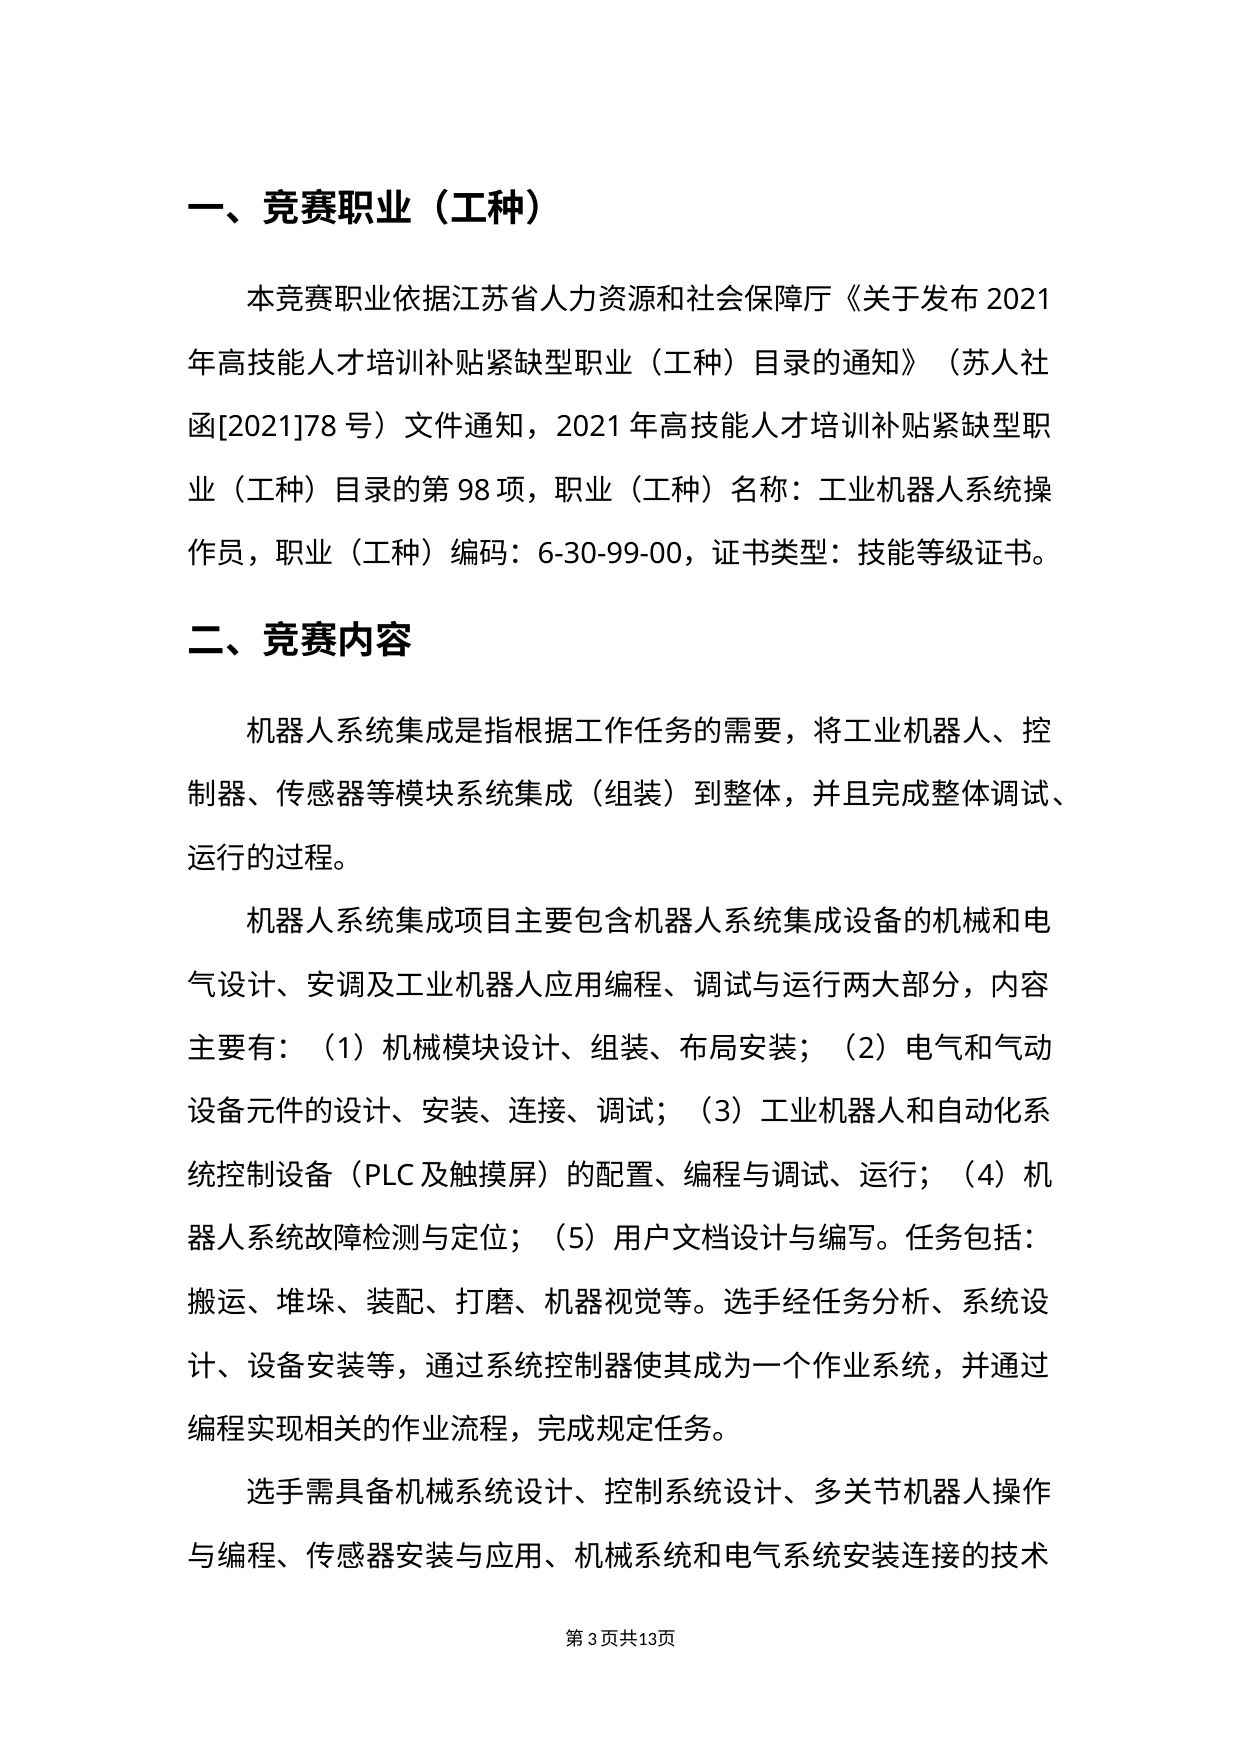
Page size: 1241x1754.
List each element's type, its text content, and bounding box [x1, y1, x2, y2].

subtitle 竞赛职业（工种） [187, 178, 1053, 232]
text 机器人系统集成项目主要包含机器人系统集成设备的机械和电气设计、安调及工业机器人应用编程、调试与运行两大部分，内容主要有：（1）机械模块设计、组装、布局安装；（2）电气和气动设备元件的设计、安装、连接、调试；（3）工业机器人和自动化系统控制设备（PLC及触摸屏）的配置、编程与调试、运行；（4）机器人系统故障检测与定位；（5）用户文档设计与编写。任务包括：搬运、堆垛、装配、打磨、机器视觉等。选手经任务分析、系统设计、设备安装等，通过系统控制器使其成为一个作业系统，并通过编程实现相关的作业流程，完成规定任务。 [187, 898, 1053, 1448]
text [187, 1469, 1053, 1575]
text 本竞赛职业依据江苏省人力资源和社会保障厅《关于发布2021年高技能人才培训补贴紧缺型职业（工种）目录的通知》（苏人社函[2021]78号）文件通知，2021年高技能人才培训补贴紧缺型职业（工种）目录的第98项，职业（工种）名称：工业机器人系统操作员，职业（工种）编码：6-30-99-00，证书类型：技能等级证书。 [187, 276, 1053, 572]
text 机器人系统集成是指根据工作任务的需要，将工业机器人、控制器、传感器等模块系统集成（组装）到整体，并且完成整体调试、运行的过程。 [187, 707, 1053, 876]
subtitle 竞赛内容 [187, 610, 1053, 664]
